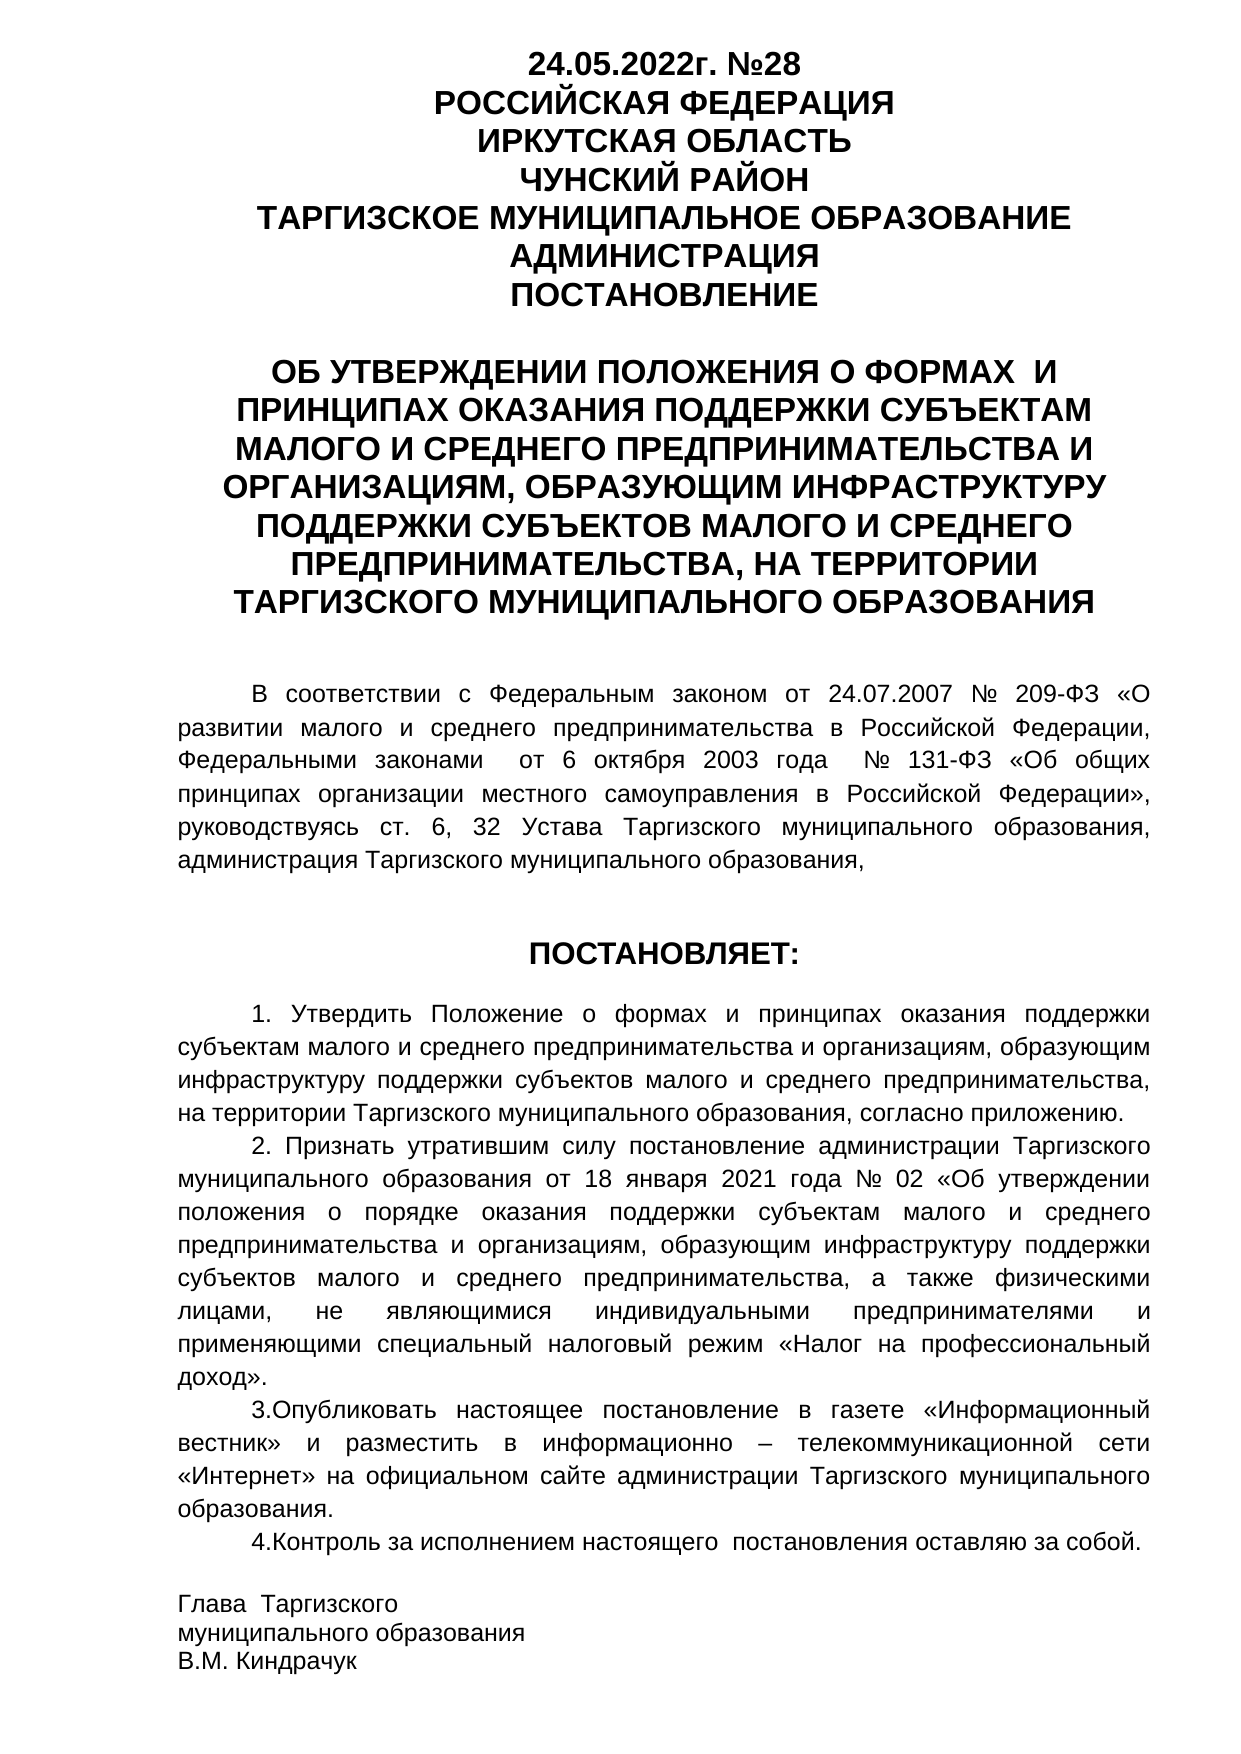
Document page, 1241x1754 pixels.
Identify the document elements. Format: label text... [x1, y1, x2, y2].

text В соответствии с Федеральным законом от 24.07.2007 № 209-ФЗ «О развитии малого и среднего предпринимательства в Российской Федерации, Федеральными законами от 6 октября 2003 года № 131-ФЗ «Об общих принципах организации местного самоуправления в Российской Федерации», руководствуясь ст. 6, 32 Устава Таргизского муниципального образования, администрация Таргизского муниципального образования, [177, 679, 1152, 873]
text 4.Контроль за исполнением настоящего постановления оставляю за собой. [177, 1527, 1152, 1556]
text ИРКУТСКАЯ ОБЛАСТЬ [177, 121, 1152, 160]
text ЧУНСКИЙ РАЙОН [177, 160, 1152, 198]
text В.М. Киндрачук [177, 1646, 1152, 1675]
text ПОСТАНОВЛЯЕТ: [177, 935, 1152, 971]
text АДМИНИСТРАЦИЯ [177, 237, 1152, 275]
text муниципального образования [177, 1617, 1152, 1646]
text РОССИЙСКАЯ ФЕДЕРАЦИЯ [177, 83, 1152, 121]
text 1. Утвердить Положение о формах и принципах оказания поддержки субъектам малого и среднего предпринимательства и организациям, образующим инфраструктуру поддержки субъектов малого и среднего предпринимательства, на территории Таргизского муниципального образования, согласно приложению. [177, 999, 1152, 1126]
text ТАРГИЗСКОЕ МУНИЦИПАЛЬНОЕ ОБРАЗОВАНИЕ [177, 198, 1152, 237]
text Глава Таргизского [177, 1589, 1152, 1617]
text 2. Признать утратившим силу постановление администрации Таргизского муниципального образования от 18 января 2021 года № 02 «Об утверждении положения о порядке оказания поддержки субъектам малого и среднего предпринимательства и организациям, образующим инфраструктуру поддержки субъектов малого и среднего предпринимательства, а также физическими лицами, не являющимися индивидуальными предпринимателями и применяющими специальный налоговый режим «Налог на профессиональный доход». [177, 1131, 1152, 1391]
text ПОСТАНОВЛЕНИЕ [177, 275, 1152, 313]
text ОБ УТВЕРЖДЕНИИ ПОЛОЖЕНИЯ О ФОРМАХ И ПРИНЦИПАХ ОКАЗАНИЯ ПОДДЕРЖКИ СУБЪЕКТАМ МАЛОГО И СРЕДНЕГО ПРЕДПРИНИМАТЕЛЬСТВА И ОРГАНИЗАЦИЯМ, ОБРАЗУЮЩИМ ИНФРАСТРУКТУРУ ПОДДЕРЖКИ СУБЪЕКТОВ МАЛОГО И СРЕДНЕГО ПРЕДПРИНИМАТЕЛЬСТВА, НА ТЕРРИТОРИИ ТАРГИЗСКОГО МУНИЦИПАЛЬНОГО ОБРАЗОВАНИЯ [177, 352, 1152, 621]
text 24.05.2022г. №28 [177, 44, 1152, 83]
text 3.Опубликовать настоящее постановление в газете «Информационный вестник» и разместить в информационно – телекоммуникационной сети «Интернет» на официальном сайте администрации Таргизского муниципального образования. [177, 1395, 1152, 1523]
